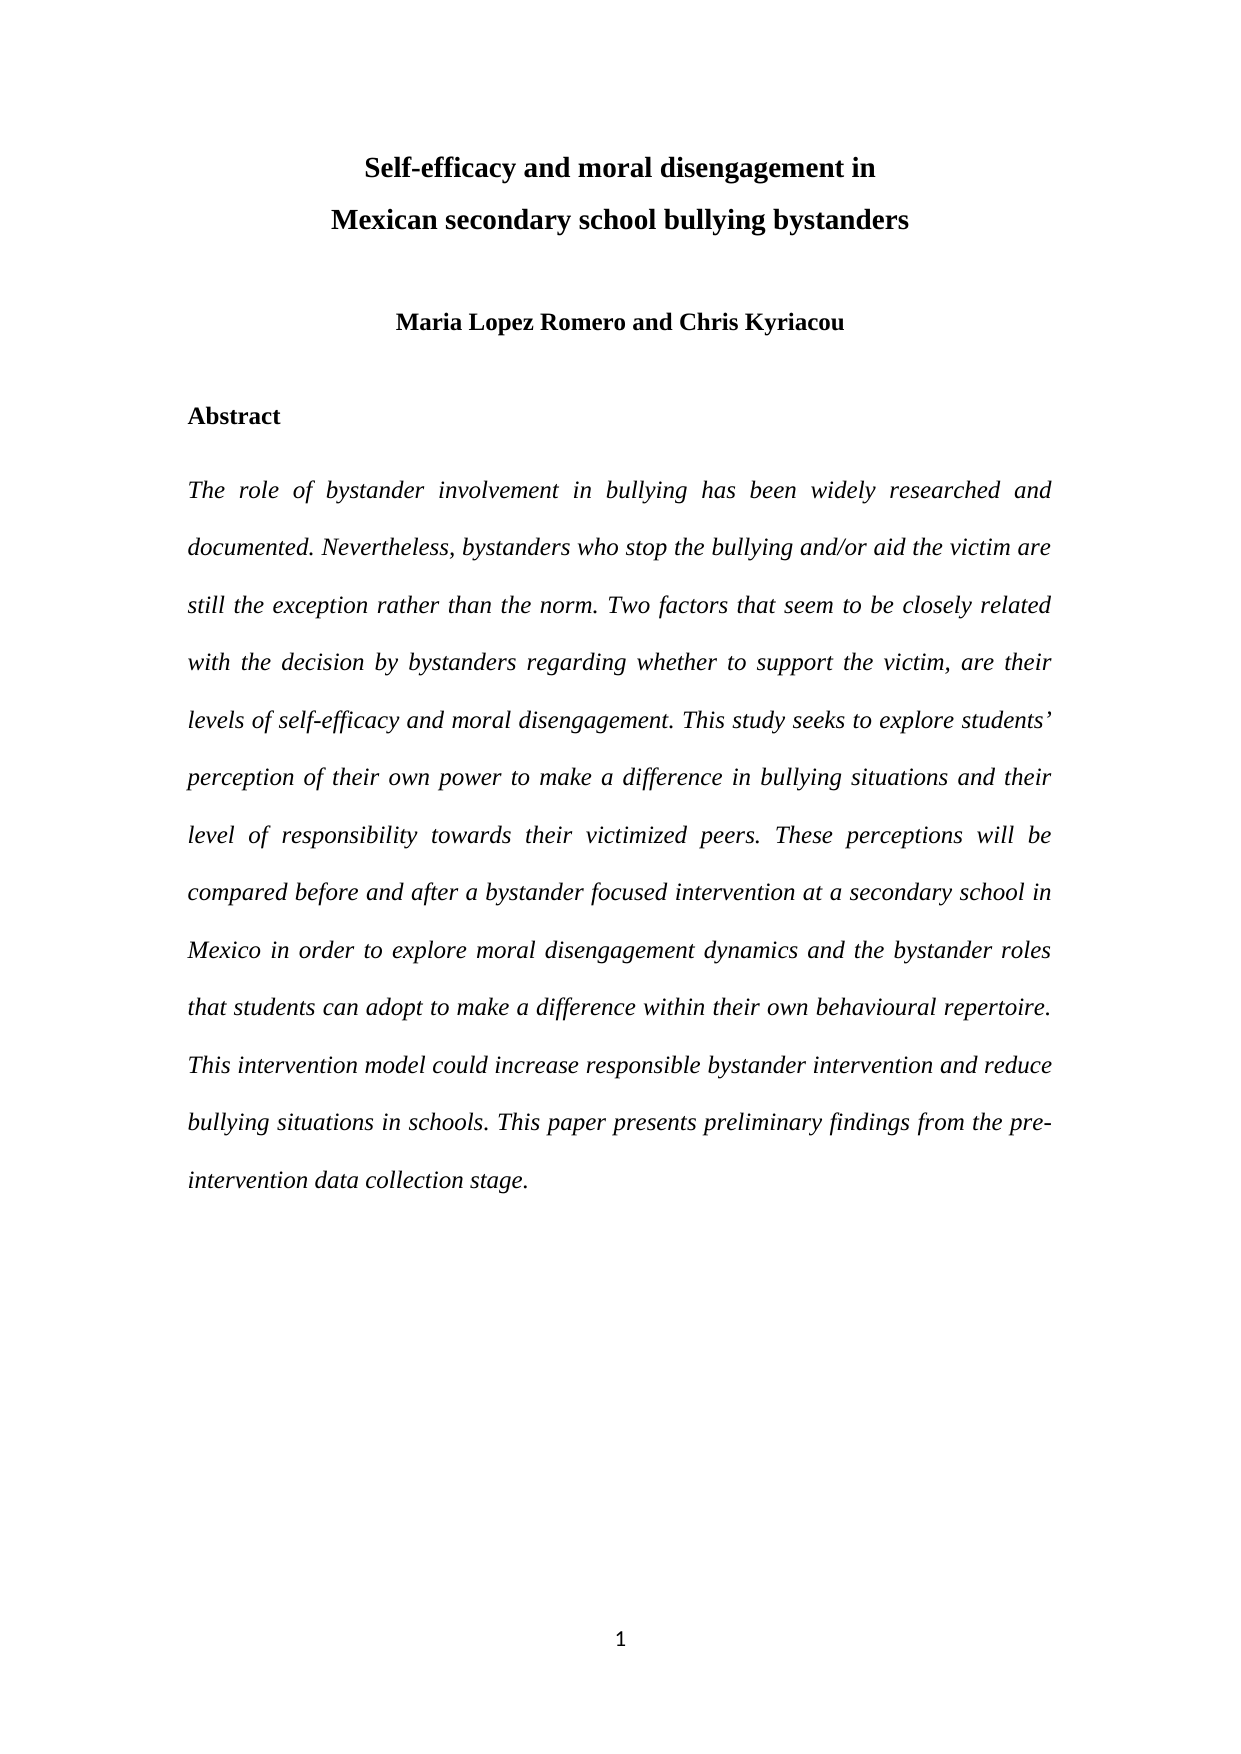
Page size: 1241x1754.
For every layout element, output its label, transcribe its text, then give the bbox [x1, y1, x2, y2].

text Self-efficacy and moral disengagement in [187, 150, 1053, 183]
text The role of bystander involvement in bullying has been widely researched and documented. Nevertheless, bystanders who stop the bullying and/or aid the victim are still the exception rather than the norm. Two factors that seem to be closely related with the decision by bystanders regarding whether to support the victim, are their levels of self-efficacy and moral disengagement. This study seeks to explore students’ perception of their own power to make a difference in bullying situations and their level of responsibility towards their victimized peers. These perceptions will be compared before and after a bystander focused intervention at a secondary school in Mexico in order to explore moral disengagement dynamics and the bystander roles that students can adopt to make a difference within their own behavioural repertoire. This intervention model could increase responsible bystander intervention and reduce bullying situations in schools. This paper presents preliminary findings from the pre-intervention data collection stage. [187, 475, 1053, 1194]
text Maria Lopez Romero and Chris Kyriacou [187, 307, 1053, 335]
text Abstract [187, 401, 1053, 429]
text Mexican secondary school bullying bystanders [187, 202, 1053, 236]
